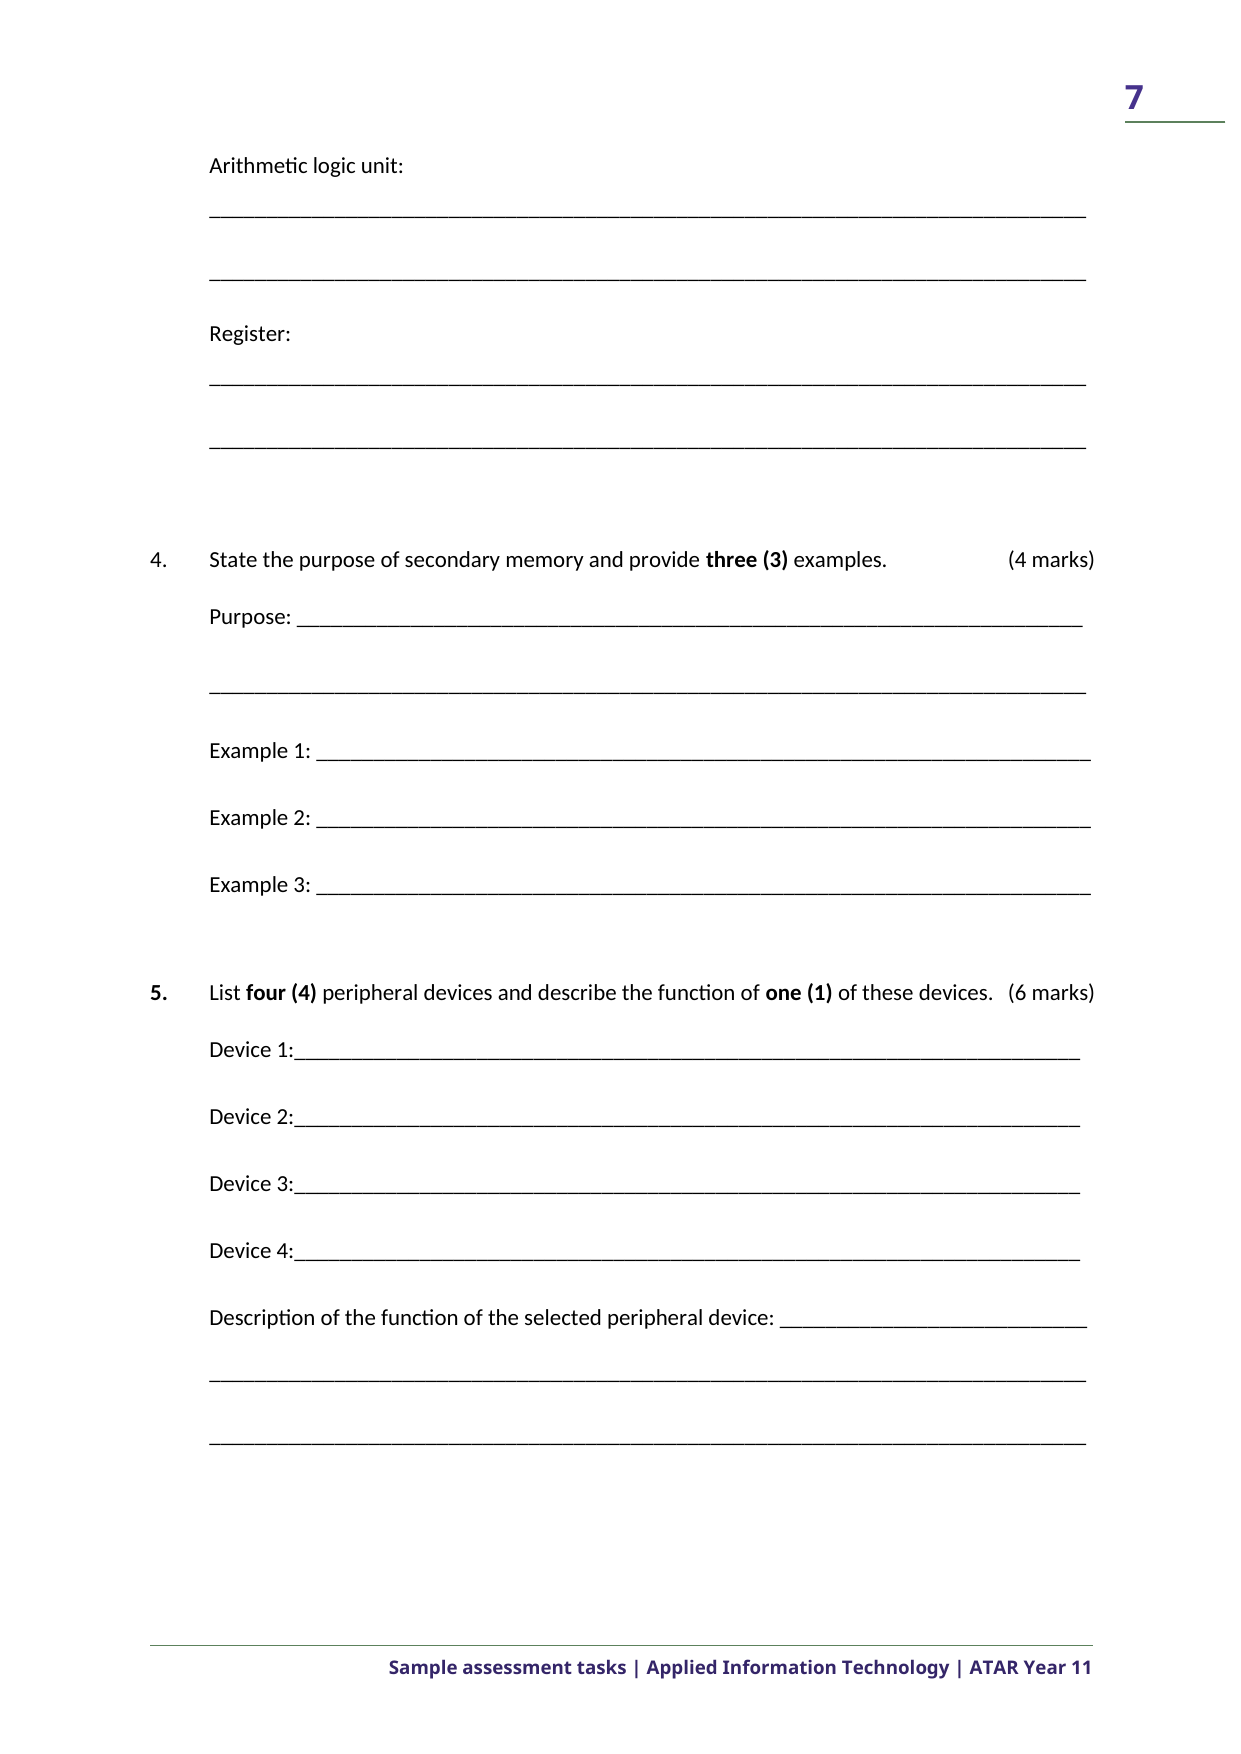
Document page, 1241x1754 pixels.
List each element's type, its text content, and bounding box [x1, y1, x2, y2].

text Device 4:_____________________________________________________________________ [209, 1236, 1093, 1264]
text Description of the function of the selected peripheral device: ___________________________ [209, 1303, 1093, 1331]
list State the purpose of secondary memory and provide three (3) examples. (4 marks) [150, 545, 1093, 573]
text _____________________________________________________________________________ [150, 424, 1093, 452]
text Device 2:_____________________________________________________________________ [209, 1102, 1093, 1130]
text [150, 256, 1093, 284]
text Example 2: ____________________________________________________________________ [209, 803, 1093, 831]
text _____________________________________________________________________________ [209, 669, 1093, 697]
text Register: _____________________________________________________________________________ [209, 319, 1093, 389]
text Arithmetic logic unit: _____________________________________________________________________________ [209, 151, 1093, 221]
list List four (4) peripheral devices and describe the function of one (1) of these devices. (6 marks) [150, 978, 1093, 1006]
text Device 3:_____________________________________________________________________ [209, 1169, 1093, 1197]
text Device 1:_____________________________________________________________________ [209, 1035, 1093, 1063]
text _____________________________________________________________________________ [150, 1357, 1093, 1385]
text Example 1: ____________________________________________________________________ [209, 736, 1093, 764]
text Purpose: _____________________________________________________________________ [209, 602, 1093, 630]
text _____________________________________________________________________________ [150, 1420, 1093, 1448]
text Example 3: ____________________________________________________________________ [209, 870, 1093, 898]
